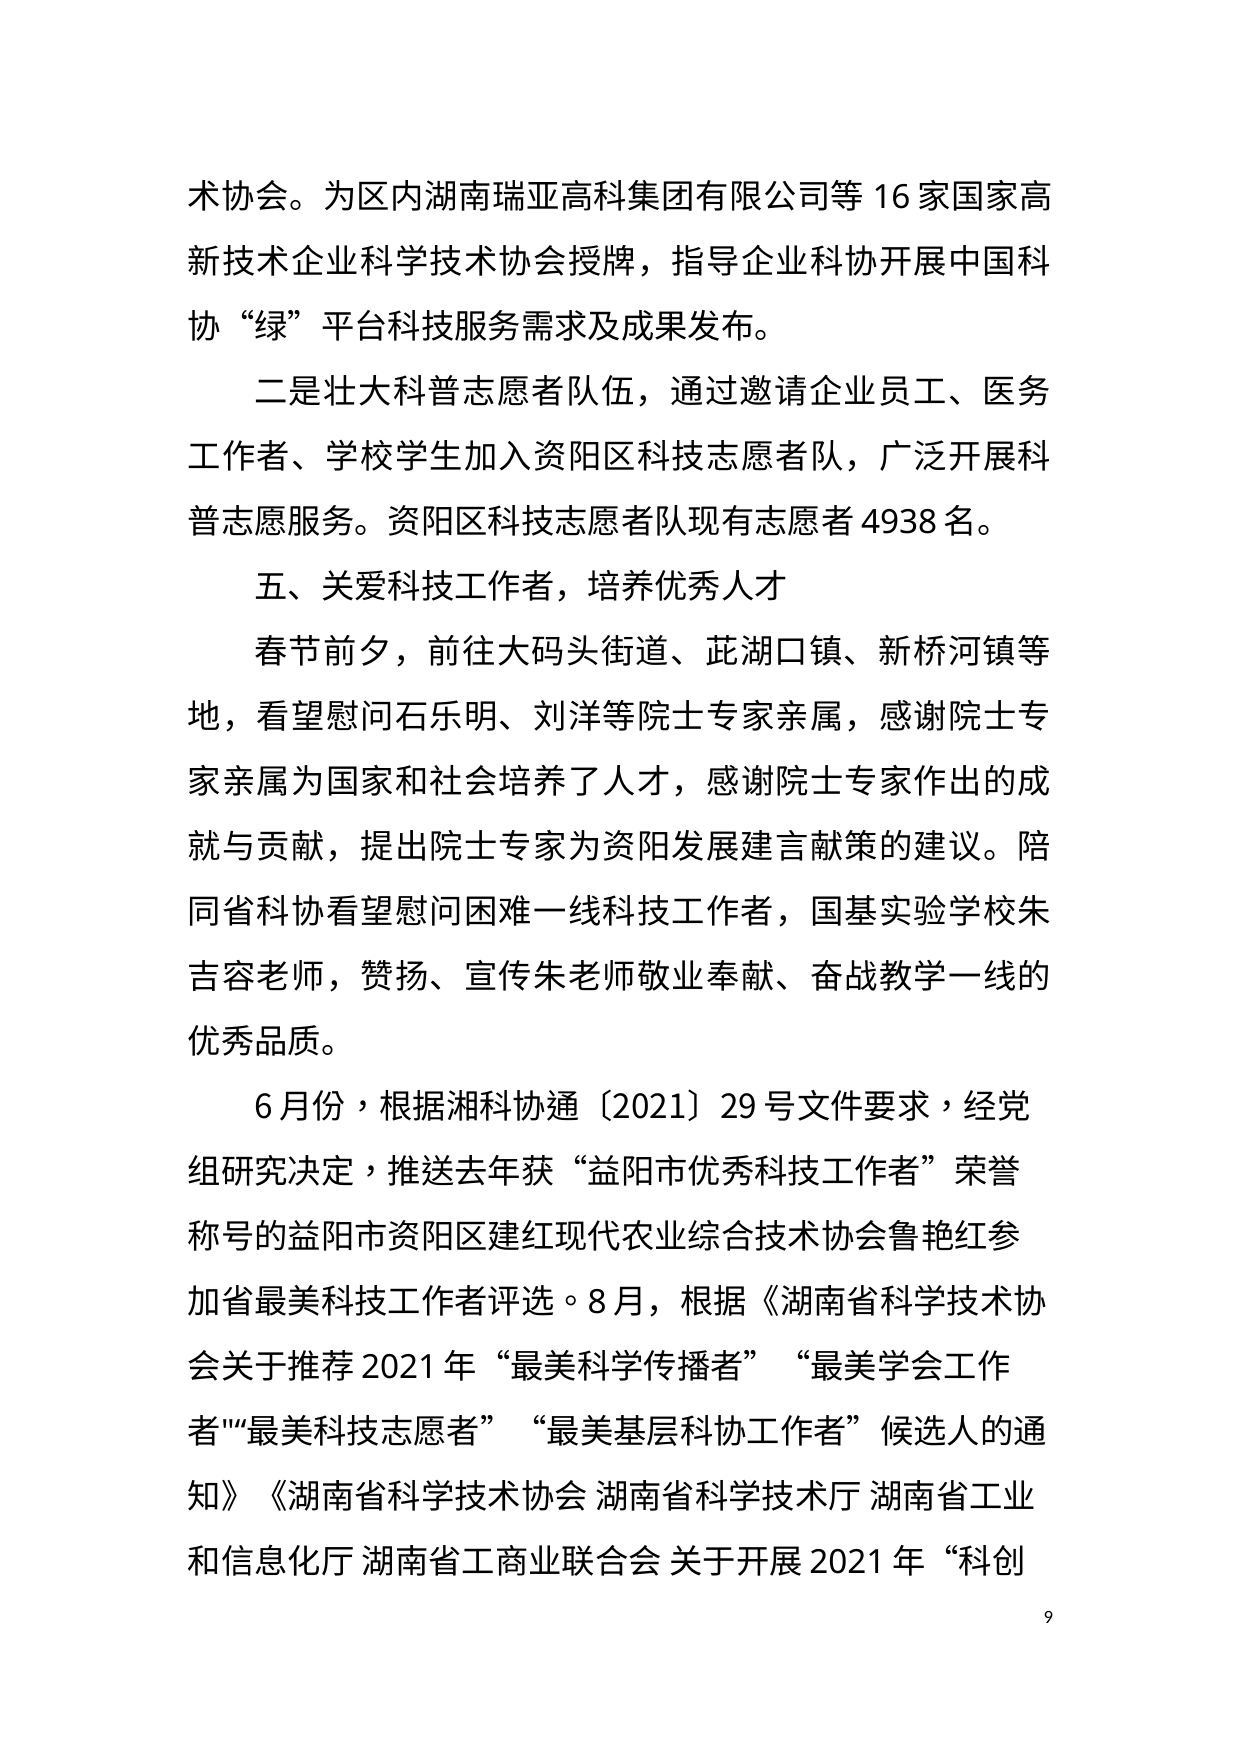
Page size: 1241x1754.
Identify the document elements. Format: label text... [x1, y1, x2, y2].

text 春节前夕，前往大码头街道、茈湖口镇、新桥河镇等地，看望慰问石乐明、刘洋等院士专家亲属，感谢院士专家亲属为国家和社会培养了人才，感谢院士专家作出的成就与贡献，提出院士专家为资阳发展建言献策的建议。陪同省科协看望慰问困难一线科技工作者，国基实验学校朱吉容老师，赞扬、宣传朱老师敬业奉献、奋战教学一线的优秀品质。 [187, 617, 1053, 1072]
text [187, 162, 1053, 357]
text 五、关爱科技工作者，培养优秀人才 [187, 552, 1053, 617]
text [187, 1072, 1053, 1592]
text 二是壮大科普志愿者队伍，通过邀请企业员工、医务工作者、学校学生加入资阳区科技志愿者队，广泛开展科普志愿服务。资阳区科技志愿者队现有志愿者4938名。 [187, 357, 1053, 552]
